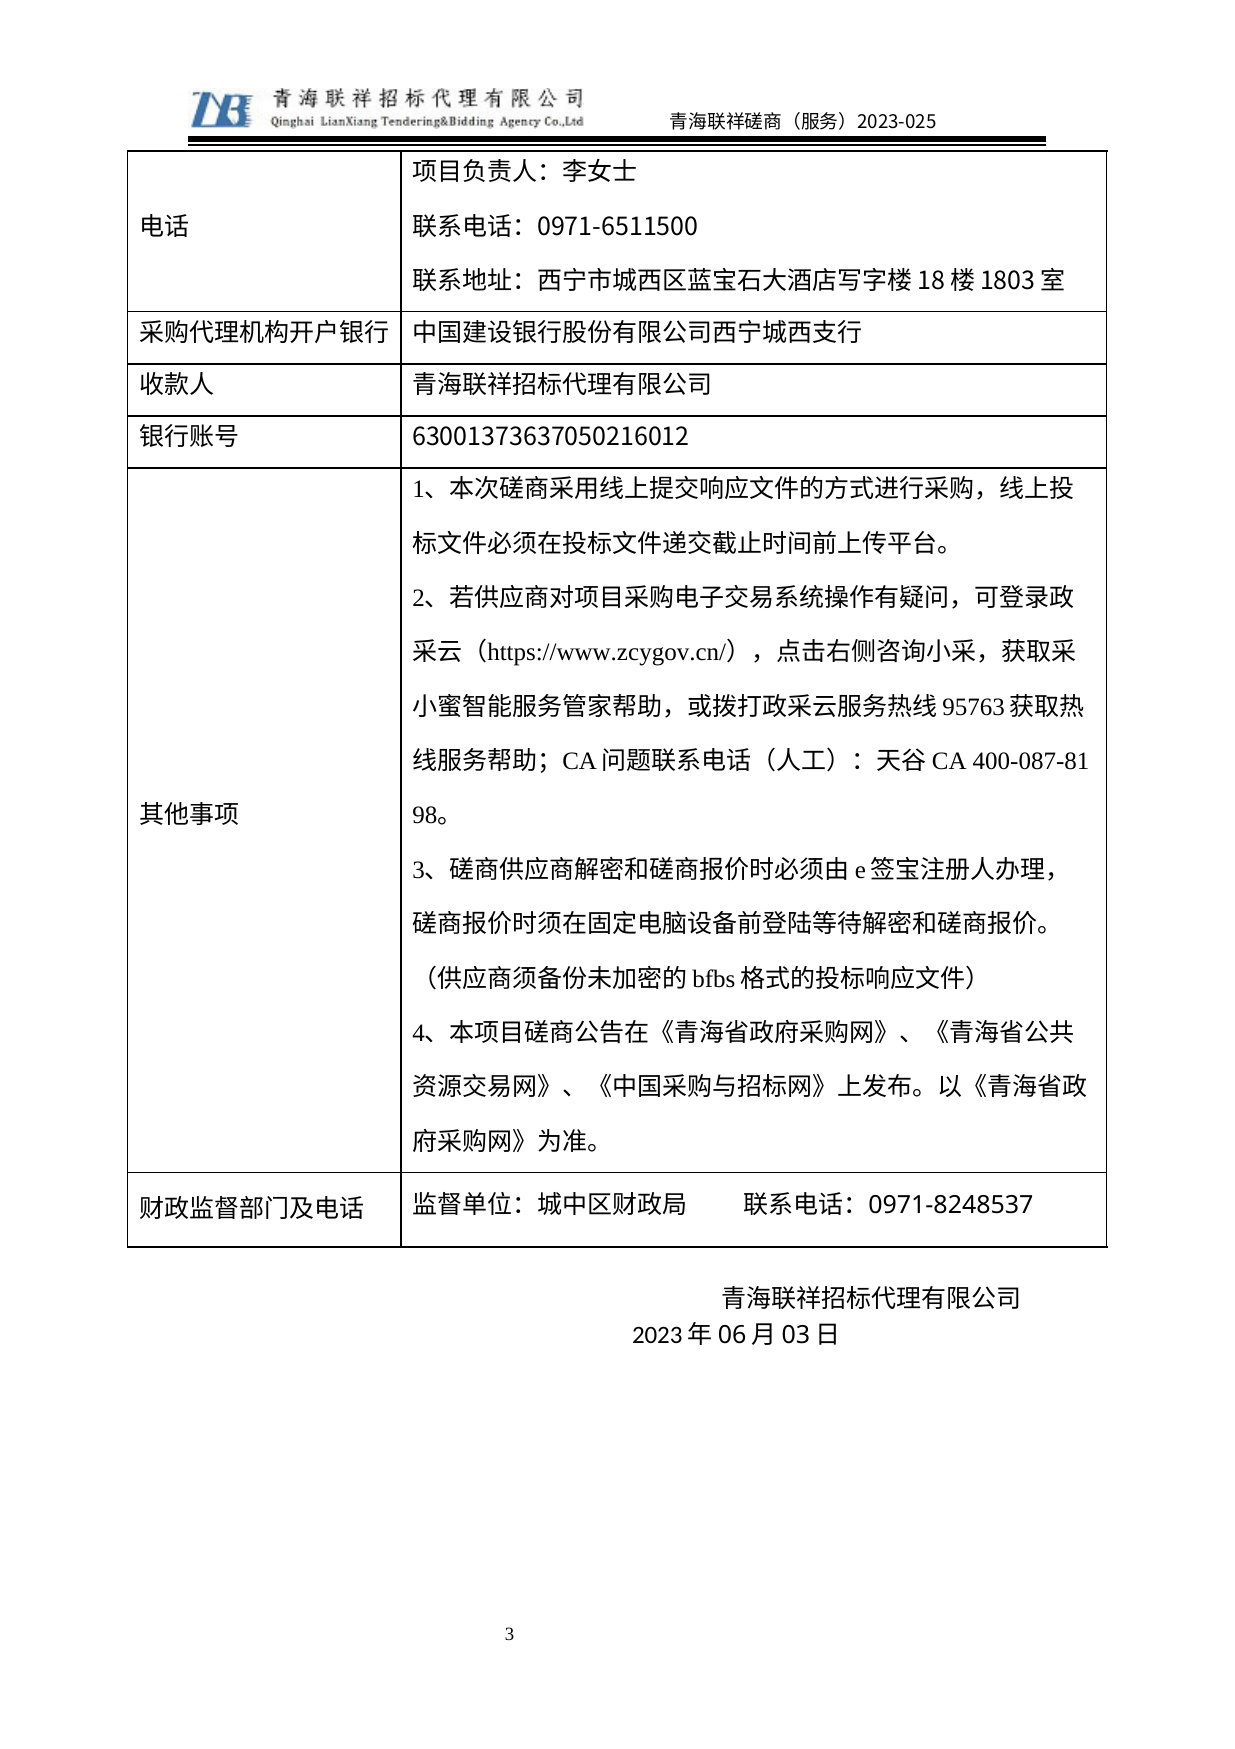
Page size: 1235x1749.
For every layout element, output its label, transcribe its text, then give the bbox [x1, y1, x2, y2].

table_cell 采购代理机构开户银行 [128, 312, 400, 363]
picture [187, 88, 584, 129]
table_cell 1、本次磋商采用线上提交响应文件的方式进行采购，线上投标文件必须在投标文件递交截止时间前上传平台。 2、若供应商对项目采购电子交易系统操作有疑问，可登录政采云（https://www.zcygov.cn/），点击右侧咨询小采，获取采小蜜智能服务管家帮助，或拨打政采云服务热线95763获取热线服务帮助；CA问题联系电话（人工）：天谷CA 400-087-8198。 3、磋商供应商解密和磋商报价时必须由e签宝注册人办理，磋商报价时须在固定电脑设备前登陆等待解密和磋商报价。（供应商须备份未加密的bfbs格式的投标响应文件） 4、本项目磋商公告在《青海省政府采购网》、《青海省公共资源交易网》、《中国采购与招标网》上发布。以《青海省政府采购网》为准。 [402, 469, 1106, 1172]
text 2023年06月03日 [188, 1314, 996, 1351]
table_cell 监督单位：城中区财政局 联系电话：0971-8248537 [402, 1173, 1106, 1246]
table_cell 63001373637050216012 [402, 417, 1106, 467]
table_cell 其他事项 [128, 469, 400, 1172]
table_cell 采购代理机构及联系人电话 [128, 152, 400, 311]
table_cell 银行账号 [128, 417, 400, 467]
table_cell 中国建设银行股份有限公司西宁城西支行 [402, 312, 1106, 363]
table_cell 收款人 [128, 365, 400, 415]
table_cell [402, 152, 1106, 311]
table_cell 财政监督部门及电话 [128, 1173, 400, 1246]
text 青海联祥招标代理有限公司 [188, 1278, 1021, 1314]
table_cell 青海联祥招标代理有限公司 [402, 365, 1106, 415]
